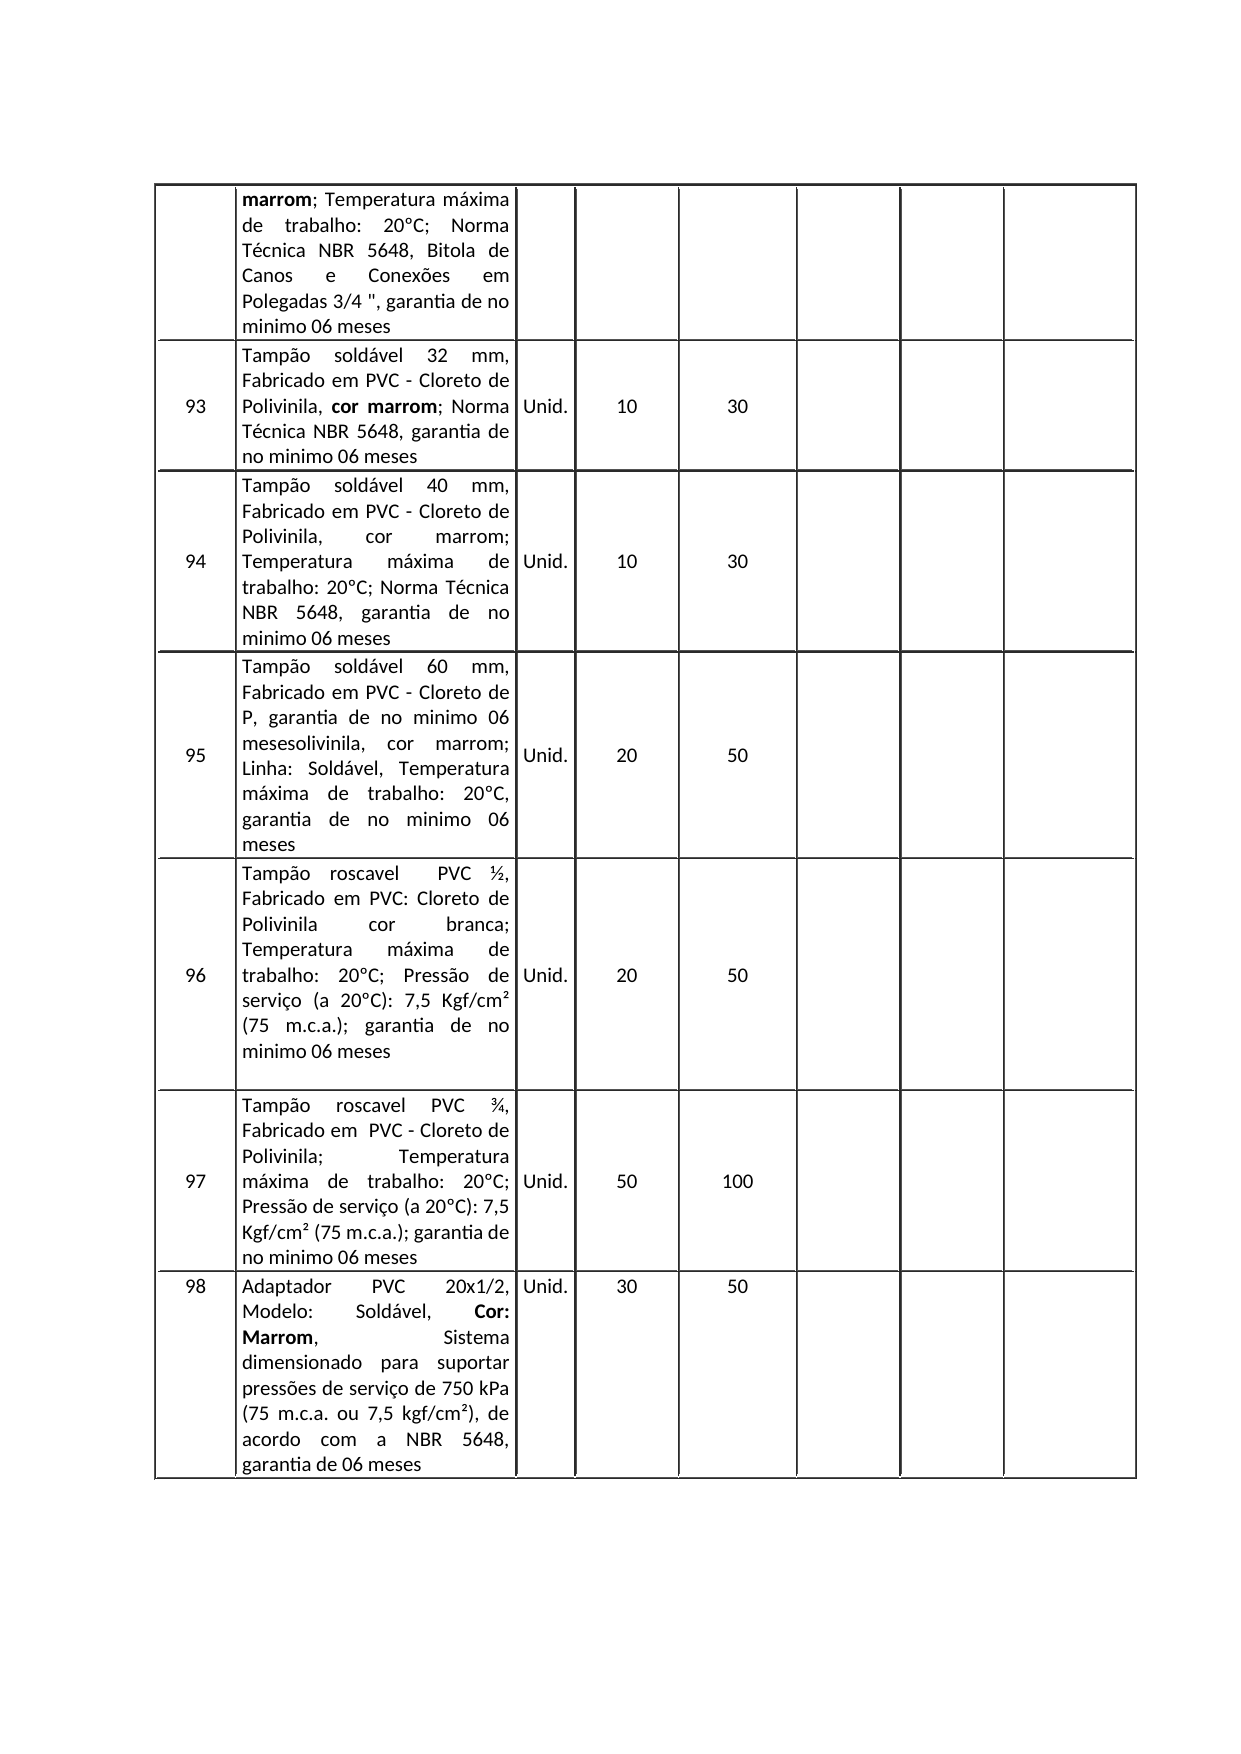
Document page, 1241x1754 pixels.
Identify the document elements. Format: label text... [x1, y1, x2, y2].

table_cell [902, 654, 1002, 857]
table_cell 20 [576, 187, 678, 339]
table_cell Unid. [518, 342, 573, 469]
table_cell 50 [679, 1273, 796, 1477]
table_cell 95 [156, 650, 234, 857]
table_cell Unid. [518, 654, 573, 857]
table_cell [902, 1092, 1002, 1270]
table_cell [1003, 186, 1135, 339]
table_cell [900, 1273, 1003, 1477]
table_cell 94 [156, 469, 234, 650]
table_cell Unid. [517, 186, 575, 339]
table_cell 96 [156, 857, 234, 1089]
table_cell [902, 473, 1002, 650]
table_cell 20 [577, 860, 677, 1089]
table_cell [798, 654, 898, 857]
table_cell 10 [577, 342, 677, 469]
table_cell Tampão soldável 60 mm, Fabricado em PVC - Cloreto de P, garantia de no minimo 06 mesesolivinila, cor marrom; Linha: Soldável, Temperatura máxima de trabalho: 20ºC, garantia de no minimo 06 meses [237, 654, 514, 857]
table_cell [236, 1273, 516, 1477]
table_cell [796, 1273, 900, 1477]
table_cell 100 [680, 1092, 795, 1270]
table_cell [1005, 469, 1135, 650]
table_cell Tampão roscavel PVC ½, Fabricado em PVC: Cloreto de Polivinila cor branca; Temperatura máxima de trabalho: 20ºC; Pressão de serviço (a 20ºC): 7,5 Kgf/cm² (75 m.c.a.); garantia de no minimo 06 meses [237, 860, 514, 1089]
table_cell 20 [577, 654, 677, 857]
table_cell 98 [156, 1270, 236, 1477]
table_cell Tampão roscavel PVC ¾, Fabricado em PVC - Cloreto de Polivinila; Temperatura máxima de trabalho: 20ºC; Pressão de serviço (a 20ºC): 7,5 Kgf/cm² (75 m.c.a.); garantia de no minimo 06 meses [237, 1092, 514, 1270]
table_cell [236, 186, 516, 339]
table_cell 92 [157, 186, 236, 339]
table_cell 50 [679, 187, 796, 339]
table_cell 10 [577, 473, 677, 650]
table_cell 30 [680, 342, 795, 469]
table_cell 30 [575, 1273, 678, 1477]
table_cell [1005, 1089, 1135, 1270]
table_cell Unid. [518, 1092, 573, 1270]
table_cell Unid. [518, 473, 573, 650]
table_cell 93 [156, 339, 234, 469]
table_cell 97 [156, 1089, 234, 1270]
table_cell [1005, 650, 1135, 857]
table_cell 50 [577, 1092, 677, 1270]
table_cell [1005, 339, 1135, 469]
table_cell [1005, 857, 1135, 1089]
table_cell Tampão soldável 32 mm, Fabricado em PVC - Cloreto de Polivinila, cor marrom; Norma Técnica NBR 5648, garantia de no minimo 06 meses [237, 342, 514, 469]
table_cell 50 [680, 654, 795, 857]
table_cell [798, 473, 898, 650]
table_cell Tampão soldável 40 mm, Fabricado em PVC - Cloreto de Polivinila, cor marrom; Temperatura máxima de trabalho: 20ºC; Norma Técnica NBR 5648, garantia de no minimo 06 meses [237, 473, 514, 650]
table_cell 30 [680, 473, 795, 650]
table_cell [798, 860, 898, 1089]
table_cell [1003, 1270, 1135, 1477]
table_cell Unid. [516, 1273, 575, 1477]
table_cell [798, 342, 898, 469]
table_cell [798, 1092, 898, 1270]
table_cell [902, 860, 1002, 1089]
table_cell [901, 187, 1003, 339]
table_cell [796, 186, 900, 339]
table_cell [902, 342, 1002, 469]
table_cell Unid. [518, 860, 573, 1089]
table_cell 50 [680, 860, 795, 1089]
